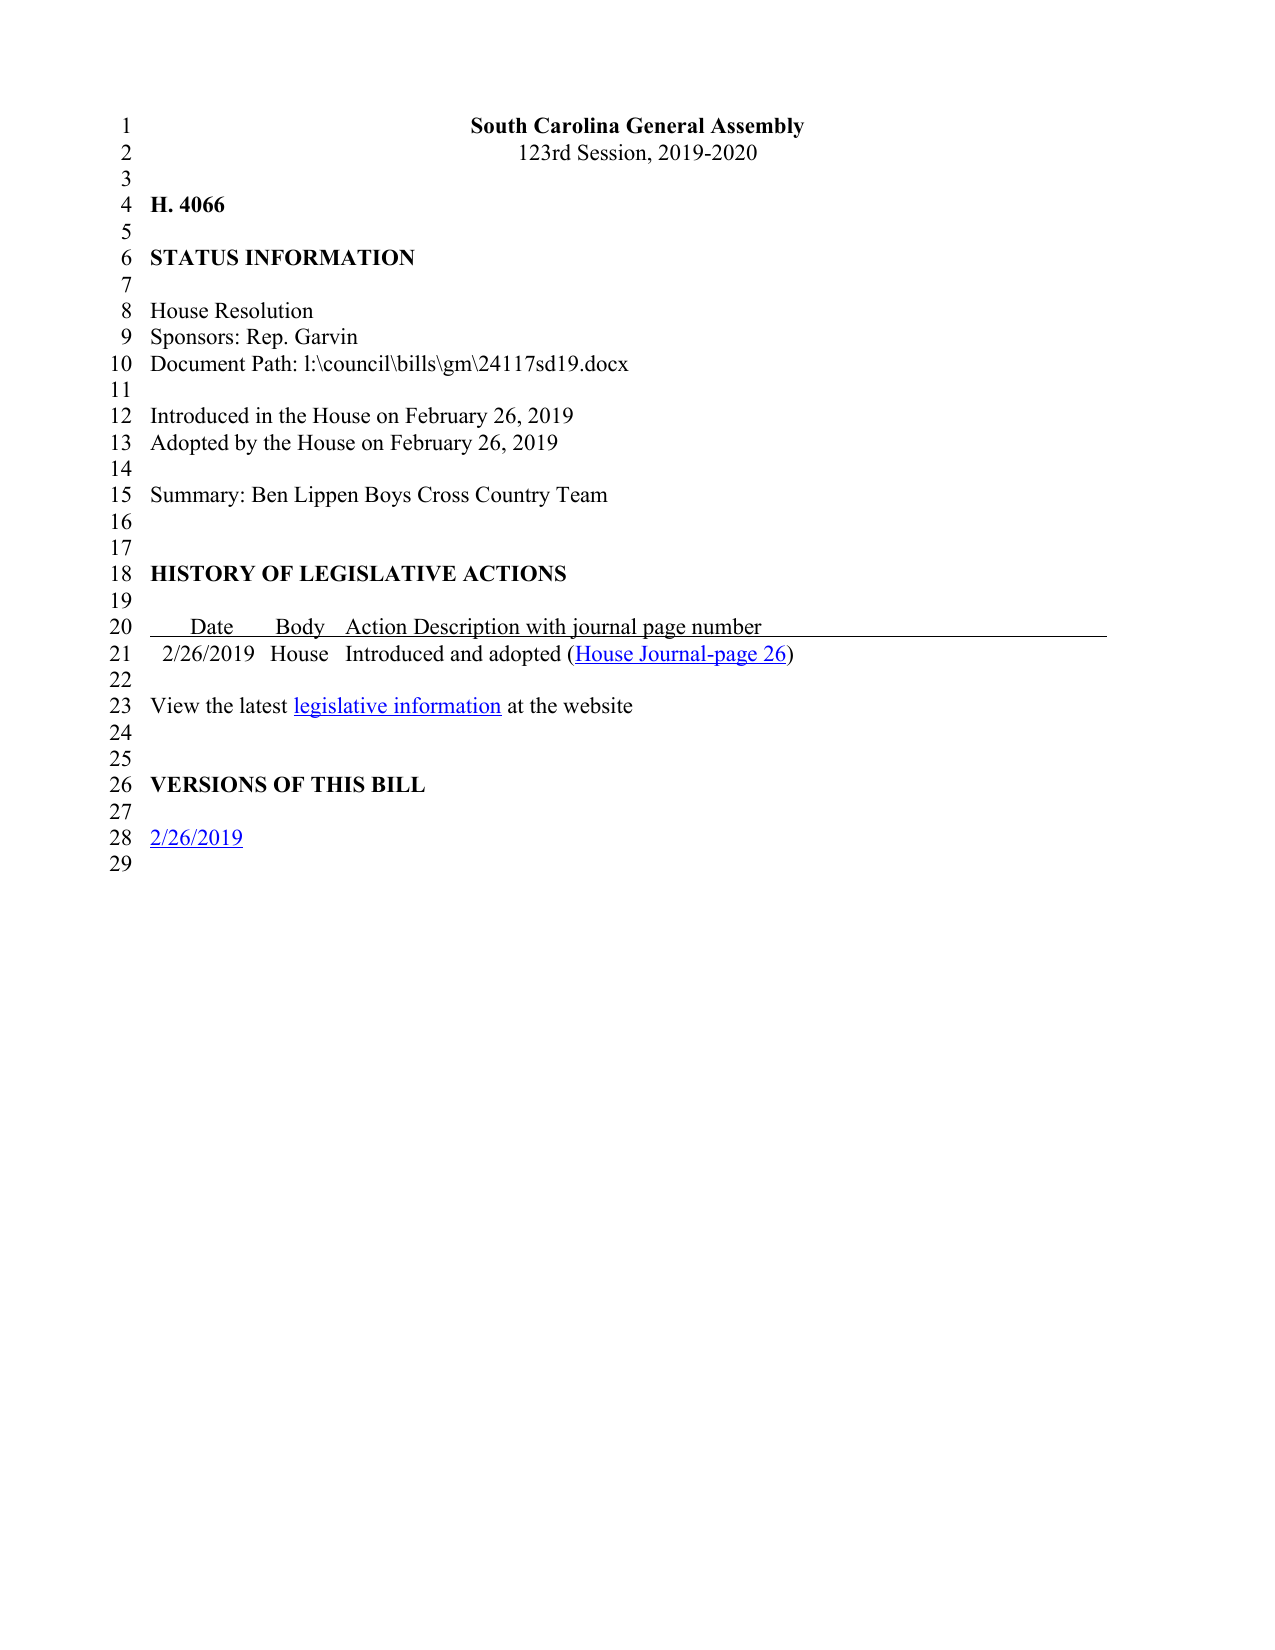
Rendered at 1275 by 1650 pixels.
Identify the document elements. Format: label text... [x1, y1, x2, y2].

text Introduced in the House on February 26, 2019 [150, 402, 1125, 429]
text 2/26/2019 [150, 824, 1125, 850]
text 2/26/2019 House Introduced and adopted (House Journal-page 26) [150, 639, 1125, 666]
text Document Path: l:\council\bills\gm\24117sd19.docx [150, 350, 1125, 376]
text South Carolina General Assembly [150, 112, 1125, 139]
text VERSIONS OF THIS BILL [150, 771, 1125, 798]
text H. 4066 [150, 192, 1125, 218]
text House Resolution [150, 297, 1125, 323]
text View the latest legislative information at the website [150, 692, 1125, 719]
text Summary: Ben Lippen Boys Cross Country Team [150, 481, 1125, 508]
text Sponsors: Rep. Garvin [150, 323, 1125, 350]
text HISTORY OF LEGISLATIVE ACTIONS [150, 561, 1125, 587]
text STATUS INFORMATION [150, 244, 1125, 271]
text Adopted by the House on February 26, 2019 [150, 429, 1125, 455]
text Date Body Action Description with journal page number [150, 613, 1125, 639]
text 123rd Session, 2019-2020 [150, 139, 1125, 165]
